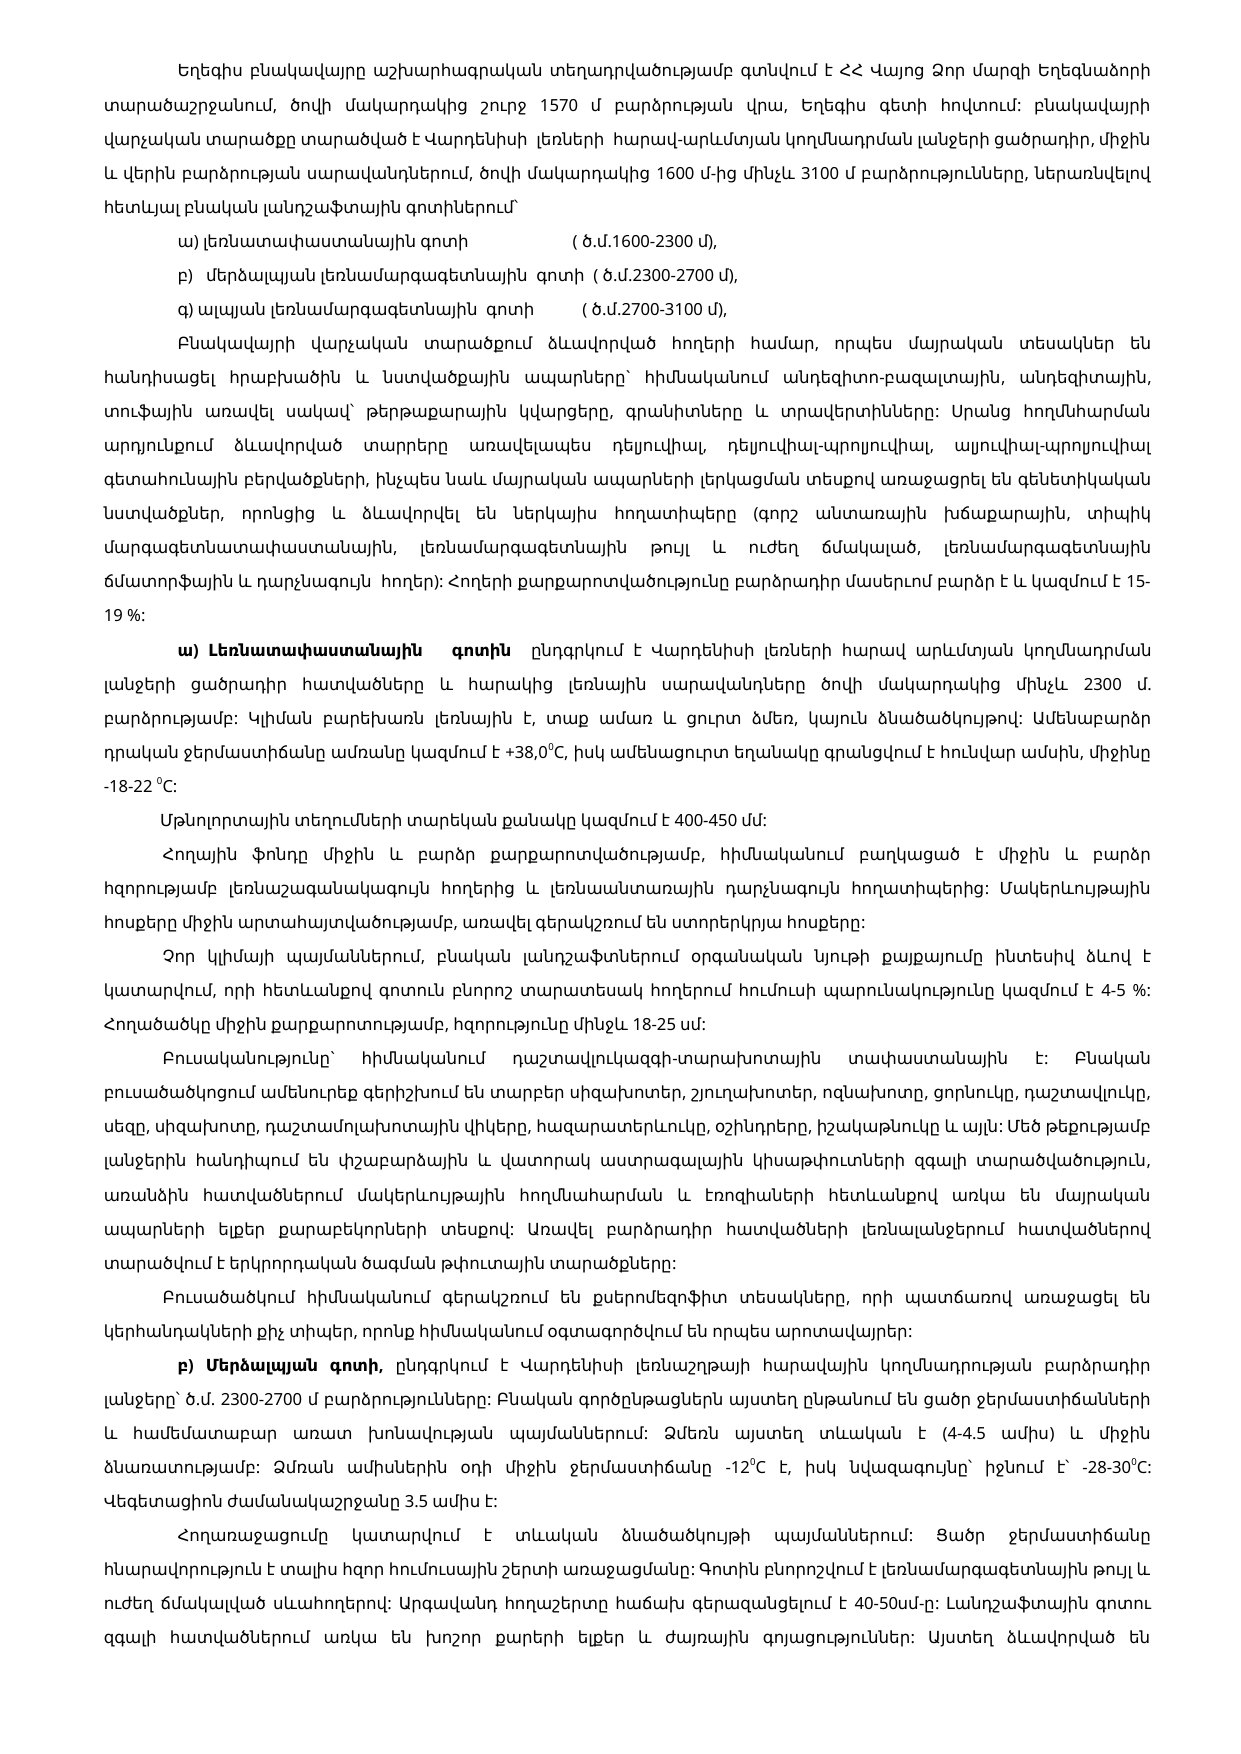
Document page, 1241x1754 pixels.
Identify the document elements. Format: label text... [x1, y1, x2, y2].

text բ) Մերձալպյան գոտի, ընդգրկում է Վարդենիսի լեռնաշղթայի հարավային կողմնադրության բարձրադիր լանջերը՝ ծ.մ. 2300-2700 մ բարձրությունները: Բնական գործընթացներն այստեղ ընթանում են ցածր ջերմաստիճանների և համեմատաբար առատ խոնավության պայմաններում: Ձմեռն այստեղ տևական է (4-4.5 ամիս) և միջին ձնառատությամբ: Ձմռան ամիսներին օդի միջին ջերմաստիճանը -120C է, իսկ նվազագույնը՝ իջնում է՝ -28-300C: Վեգետացիոն ժամանակաշրջանը 3.5 ամիս է: [103, 1353, 1152, 1512]
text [103, 1524, 1152, 1649]
text Չոր կլիմայի պայմաններում, բնական լանդշաֆտներում օրգանական նյութի քայքայումը ինտեսիվ ձևով է կատարվում, որի հետևանքով գոտուն բնորոշ տարատեսակ հողերում հումուսի պարունակությունը կազմում է 4-5 %: Հողածածկը միջին քարքարոտությամբ, հզորությունը մինջև 18-25 սմ: [103, 945, 1152, 1036]
text գ) ալպյան լեռնամարգագետնային գոտի ( ծ.մ.2700-3100 մ), [103, 297, 1152, 320]
text Եղեգիս բնակավայրը աշխարհագրական տեղադրվածությամբ գտնվում է ՀՀ Վայոց Ձոր մարզի Եղեգնաձորի տարածաշրջանում, ծովի մակարդակից շուրջ 1570 մ բարձրության վրա, Եղեգիս գետի հովտում: բնակավայրի վարչական տարածքը տարածված է Վարդենիսի լեռների հարավ-արևմտյան կողմնադրման լանջերի ցածրադիր, միջին և վերին բարձրության սարավանդներում, ծովի մակարդակից 1600 մ-ից մինչև 3100 մ բարձրությունները, ներառնվելով հետևյալ բնական լանդշաֆտային գոտիներում՝ [103, 59, 1152, 218]
text Բնակավայրի վարչական տարածքում ձևավորված հողերի համար, որպես մայրական տեսակներ են հանդիսացել հրաբխածին և նստվածքային ապարները` հիմնականում անդեզիտո-բազալտային, անդեզիտային, տուֆային առավել սակավ՝ թերթաքարային կվարցերը, գրանիտները և տրավերտինները: Սրանց հողմնհարման արդյունքում ձևավորված տարրերը առավելապես դելյուվիալ, դելյուվիալ-պրոլյուվիալ, ալյուվիալ-պրոլյուվիալ գետահունային բերվածքների, ինչպես նաև մայրական ապարների լերկացման տեսքով առաջացրել են գենետիկական նստվածքներ, որոնցից և ձևավորվել են ներկայիս հողատիպերը (գորշ անտառային խճաքարային, տիպիկ մարգագետնատափաստանային, լեռնամարգագետնային թույլ և ուժեղ ճմակալած, լեռնամարգագետնային ճմատորֆային և դարչնագույն հողեր): Հողերի քարքարոտվածությունը բարձրադիր մասերւոմ բարձր է և կազմում է 15-19 %: [103, 332, 1152, 627]
text ա) Լեռնատափաստանային գոտին ընդգրկում է Վարդենիսի լեռների հարավ արևմտյան կողմնադրման լանջերի ցածրադիր հատվածները և հարակից լեռնային սարավանդները ծովի մակարդակից մինչև 2300 մ. բարձրությամբ: Կլիման բարեխառն լեռնային է, տաք ամառ և ցուրտ ձմեռ, կայուն ձնածածկույթով: Ամենաբարձր դրական ջերմաստիճանը ամռանը կազմում է +38,00C, իսկ ամենացուրտ եղանակը գրանցվում է հունվար ամսին, միջինը -18-22 0C: [103, 638, 1152, 797]
text ա) լեռնատափաստանային գոտի ( ծ.մ.1600-2300 մ), [103, 229, 1152, 252]
text Մթնոլորտային տեղումների տարեկան քանակը կազմում է 400-450 մմ: [103, 808, 1152, 831]
text Բուսածածկում հիմնականում գերակշռում են քսերոմեզոֆիտ տեսակները, որի պատճառով առաջացել են կերհանդակների քիչ տիպեր, որոնք հիմնականում օգտագործվում են որպես արոտավայրեր: [103, 1285, 1152, 1342]
text Բուսականությունը` հիմնականում դաշտավլուկազգի-տարախոտային տափաստանային է: Բնական բուսածածկոցում ամենուրեք գերիշխում են տարբեր սիզախոտեր, շյուղախոտեր, ոզնախոտը, ցորնուկը, դաշտավլուկը, սեզը, սիզախոտը, դաշտամոլախոտային վիկերը, հազարատերևուկը, օշինդրերը, իշակաթնուկը և այլն: Մեծ թեքությամբ լանջերին հանդիպում են փշաբարձային և վատորակ աստրագալային կիսաթփուտների զգալի տարածվածություն, առանձին հատվածներում մակերևույթային հողմնահարման և էռոզիաների հետևանքով առկա են մայրական ապարների ելքեր քարաբեկորների տեսքով: Առավել բարձրադիր հատվածների լեռնալանջերում հատվածներով տարածվում է երկրորդական ծագման թփուտային տարածքները: [103, 1047, 1152, 1274]
text բ) մերձալպյան լեռնամարգագետնային գոտի ( ծ.մ.2300-2700 մ), [103, 263, 1152, 286]
text Հողային ֆոնդը միջին և բարձր քարքարոտվածությամբ, հիմնականում բաղկացած է միջին և բարձր հզորությամբ լեռնաշագանակագույն հողերից և լեռնաանտառային դարչնագույն հողատիպերից: Մակերևույթային հոսքերը միջին արտահայտվածությամբ, առավել գերակշռում են ստորերկրյա հոսքերը: [103, 842, 1152, 933]
